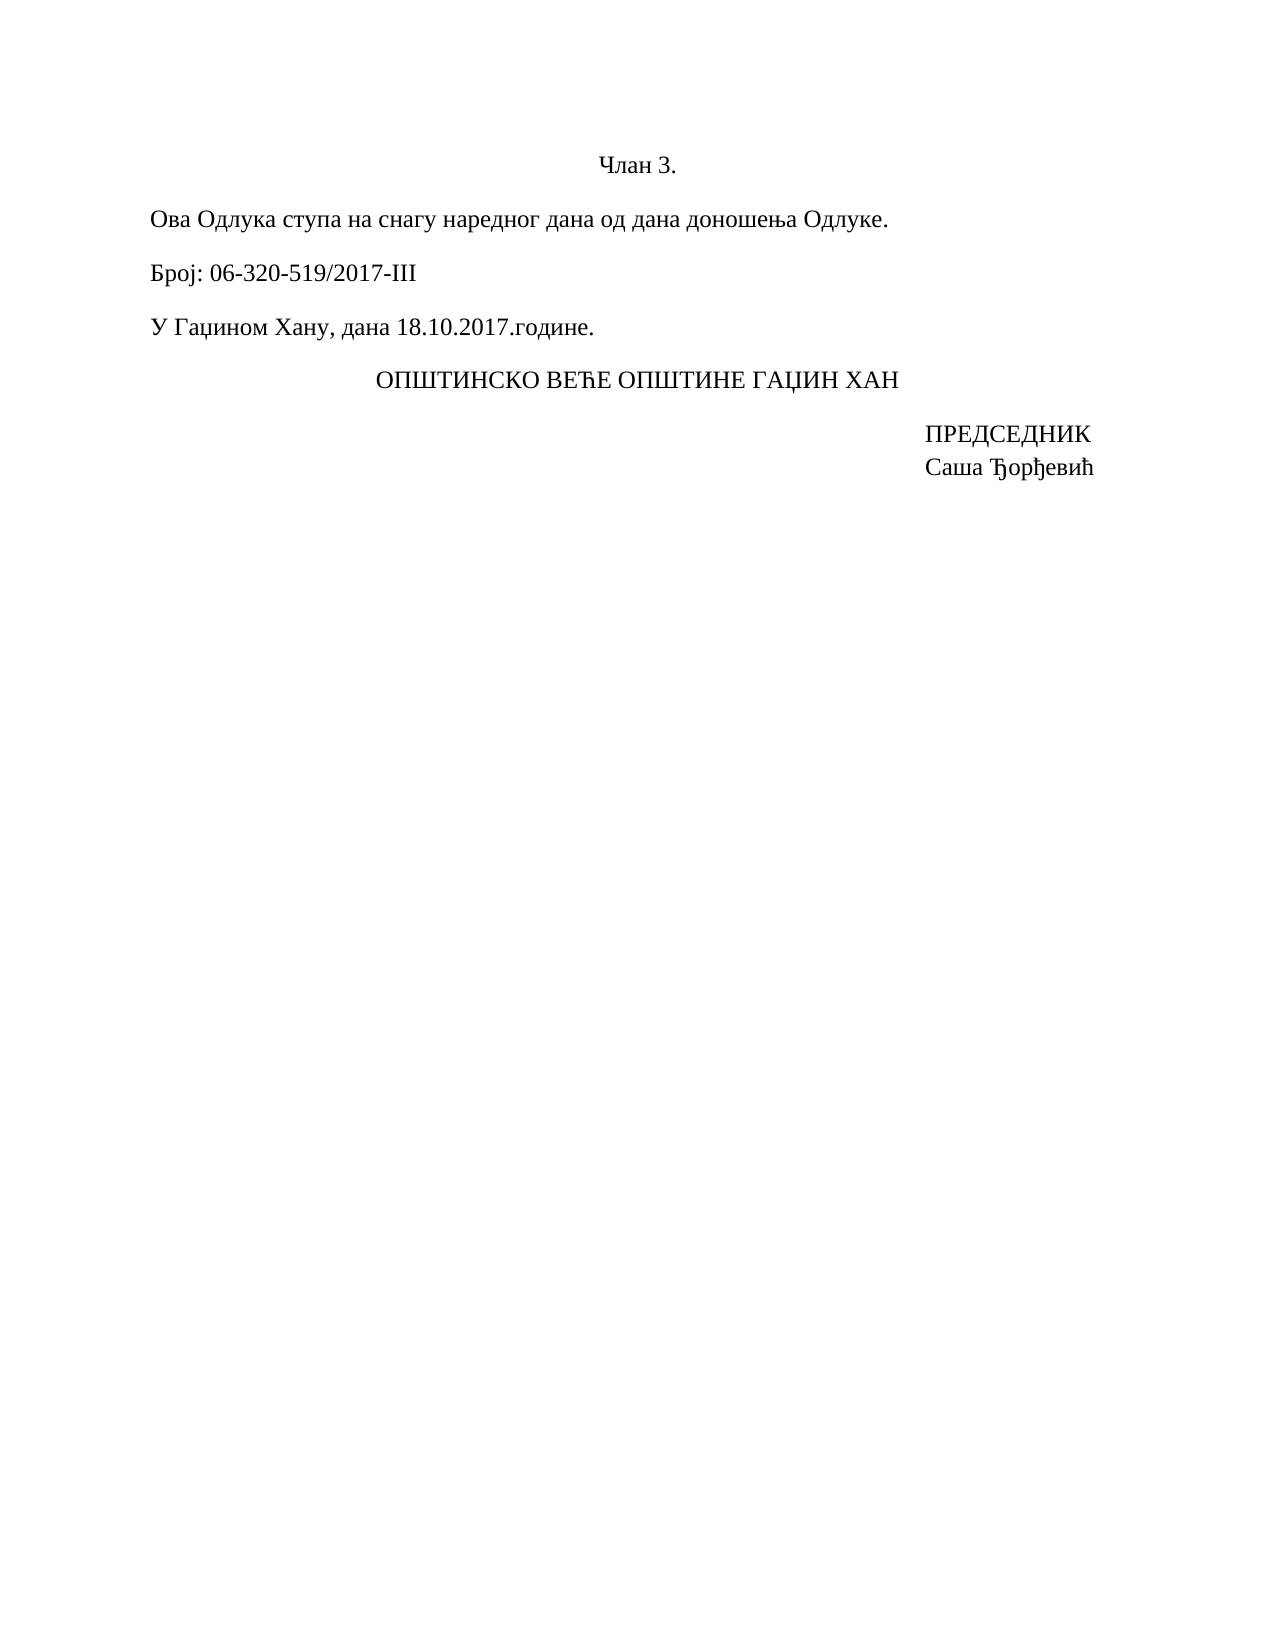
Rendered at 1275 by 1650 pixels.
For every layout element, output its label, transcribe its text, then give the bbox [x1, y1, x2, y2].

text Ова Одлука ступа на снагу наредног дана од дана доношења Одлуке. [150, 204, 1125, 233]
text Број: 06-320-519/2017-III [150, 258, 1125, 286]
text Саша Ђорђевић [150, 452, 1125, 481]
text Члан 3. [150, 150, 1125, 179]
text ПРЕДСЕДНИК [150, 419, 1125, 448]
text ОПШТИНСКО ВЕЋЕ ОПШТИНЕ ГАЏИН ХАН [150, 365, 1125, 394]
text У Гаџином Хану, дана 18.10.2017.године. [150, 312, 1125, 340]
